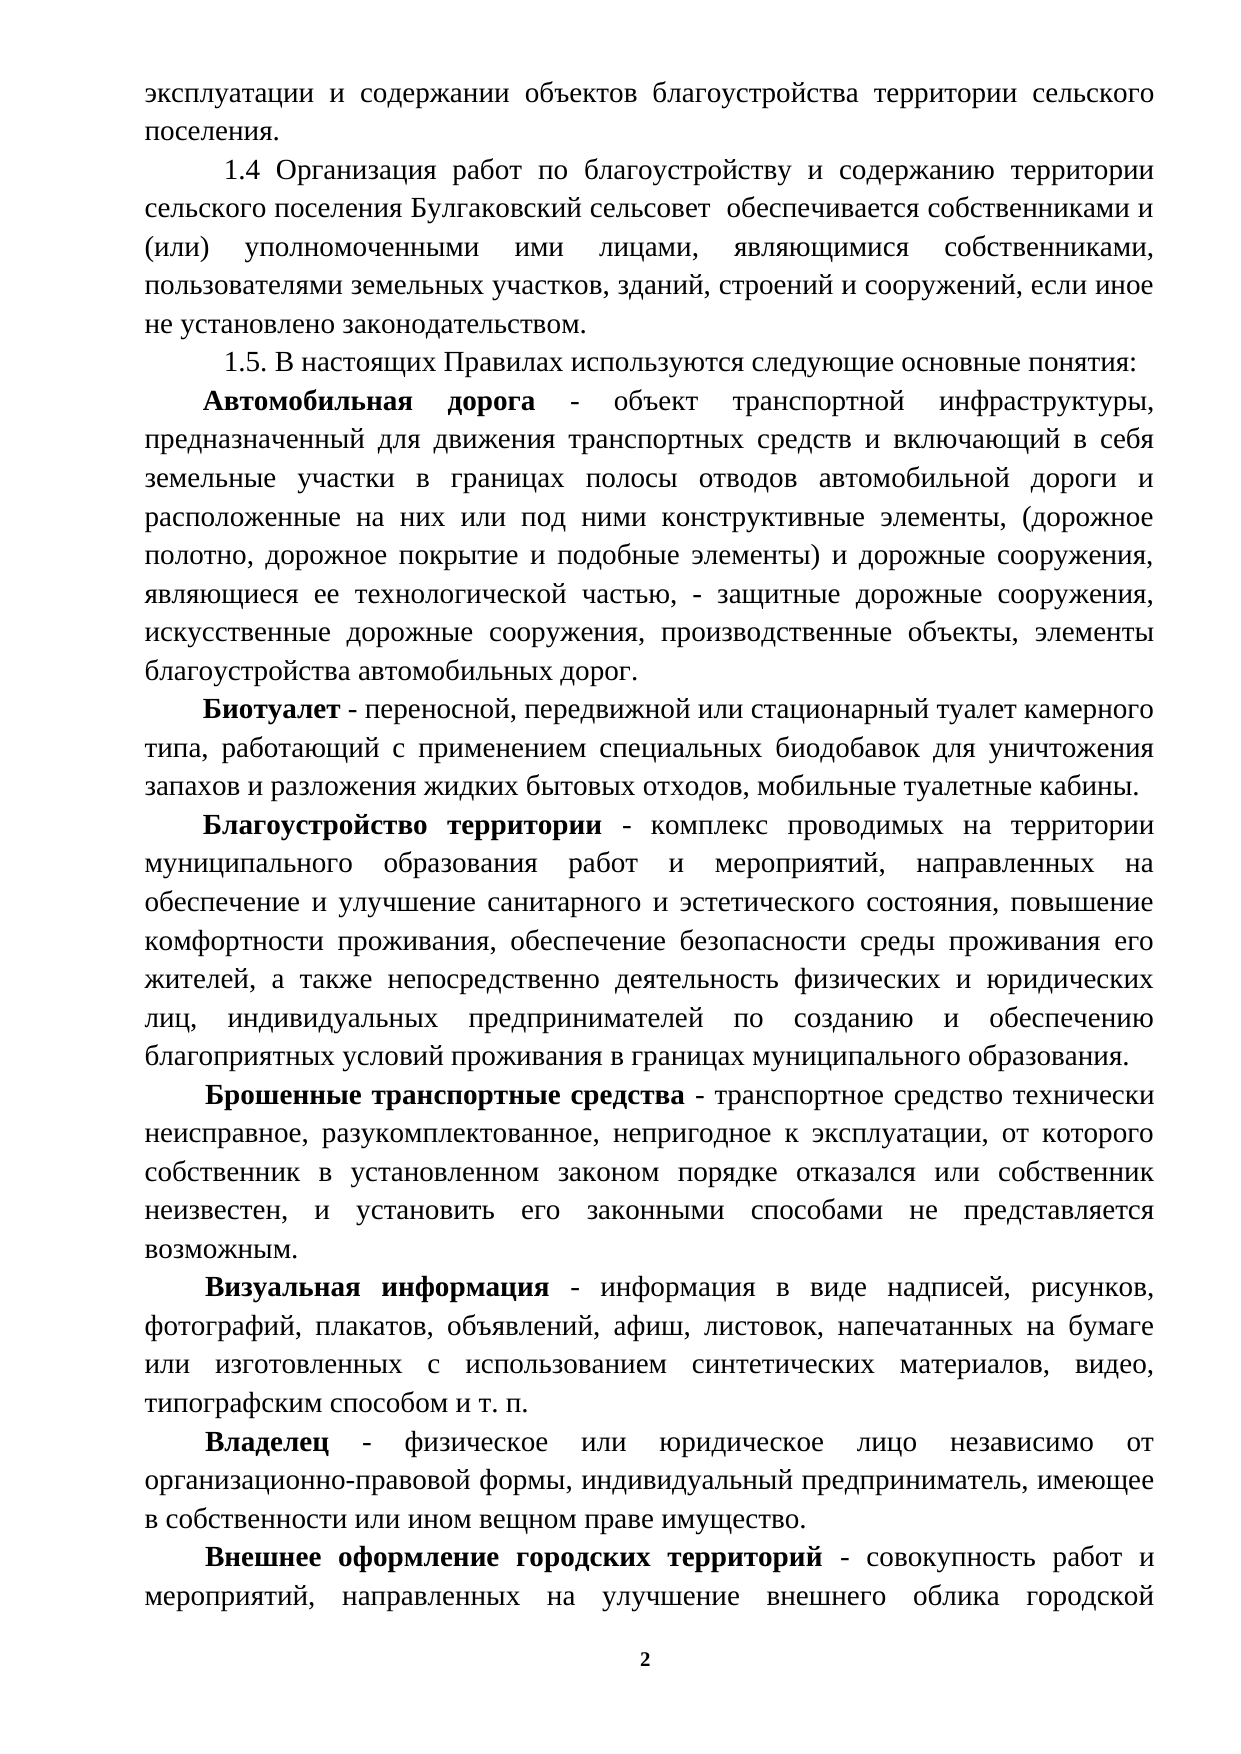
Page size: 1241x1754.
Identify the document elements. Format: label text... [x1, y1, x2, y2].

text Визуальная информация - информация в виде надписей, рисунков, фотографий, плакатов, объявлений, афиш, листовок, напечатанных на бумаге или изготовленных с использованием синтетических материалов, видео, типографским способом и т. п. [144, 1269, 1155, 1419]
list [144, 75, 1155, 147]
text Биотуалет - переносной, передвижной или стационарный туалет камерного типа, работающий с применением специальных биодобавок для уничтожения запахов и разложения жидких бытовых отходов, мобильные туалетные кабины. [144, 691, 1155, 802]
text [144, 1539, 1155, 1611]
text Благоустройство территории - комплекс проводимых на территории муниципального образования работ и мероприятий, направленных на обеспечение и улучшение санитарного и эстетического состояния, повышение комфортности проживания, обеспечение безопасности среды проживания его жителей, а также непосредственно деятельность физических и юридических лиц, индивидуальных предпринимателей по созданию и обеспечению благоприятных условий проживания в границах муниципального образования. [144, 807, 1155, 1072]
text 1.4 Организация работ по благоустройству и содержанию территории сельского поселения Булгаковский сельсовет обеспечивается собственниками и (или) уполномоченными ими лицами, являющимися собственниками, пользователями земельных участков, зданий, строений и сооружений, если иное не установлено законодательством. [144, 152, 1155, 339]
text 1.5. В настоящих Правилах используются следующие основные понятия: [144, 344, 1155, 378]
text Автомобильная дорога - объект транспортной инфраструктуры, предназначенный для движения транспортных средств и включающий в себя земельные участки в границах полосы отводов автомобильной дороги и расположенные на них или под ними конструктивные элементы, (дорожное полотно, дорожное покрытие и подобные элементы) и дорожные сооружения, являющиеся ее технологической частью, - защитные дорожные сооружения, искусственные дорожные сооружения, производственные объекты, элементы благоустройства автомобильных дорог. [144, 383, 1155, 686]
text Брошенные транспортные средства - транспортное средство технически неисправное, разукомплектованное, непригодное к эксплуатации, от которого собственник в установленном законом порядке отказался или собственник неизвестен, и установить его законными способами не представляется возможным. [144, 1077, 1155, 1264]
text Владелец - физическое или юридическое лицо независимо от организационно-правовой формы, индивидуальный предприниматель, имеющее в собственности или ином вещном праве имущество. [144, 1424, 1155, 1534]
